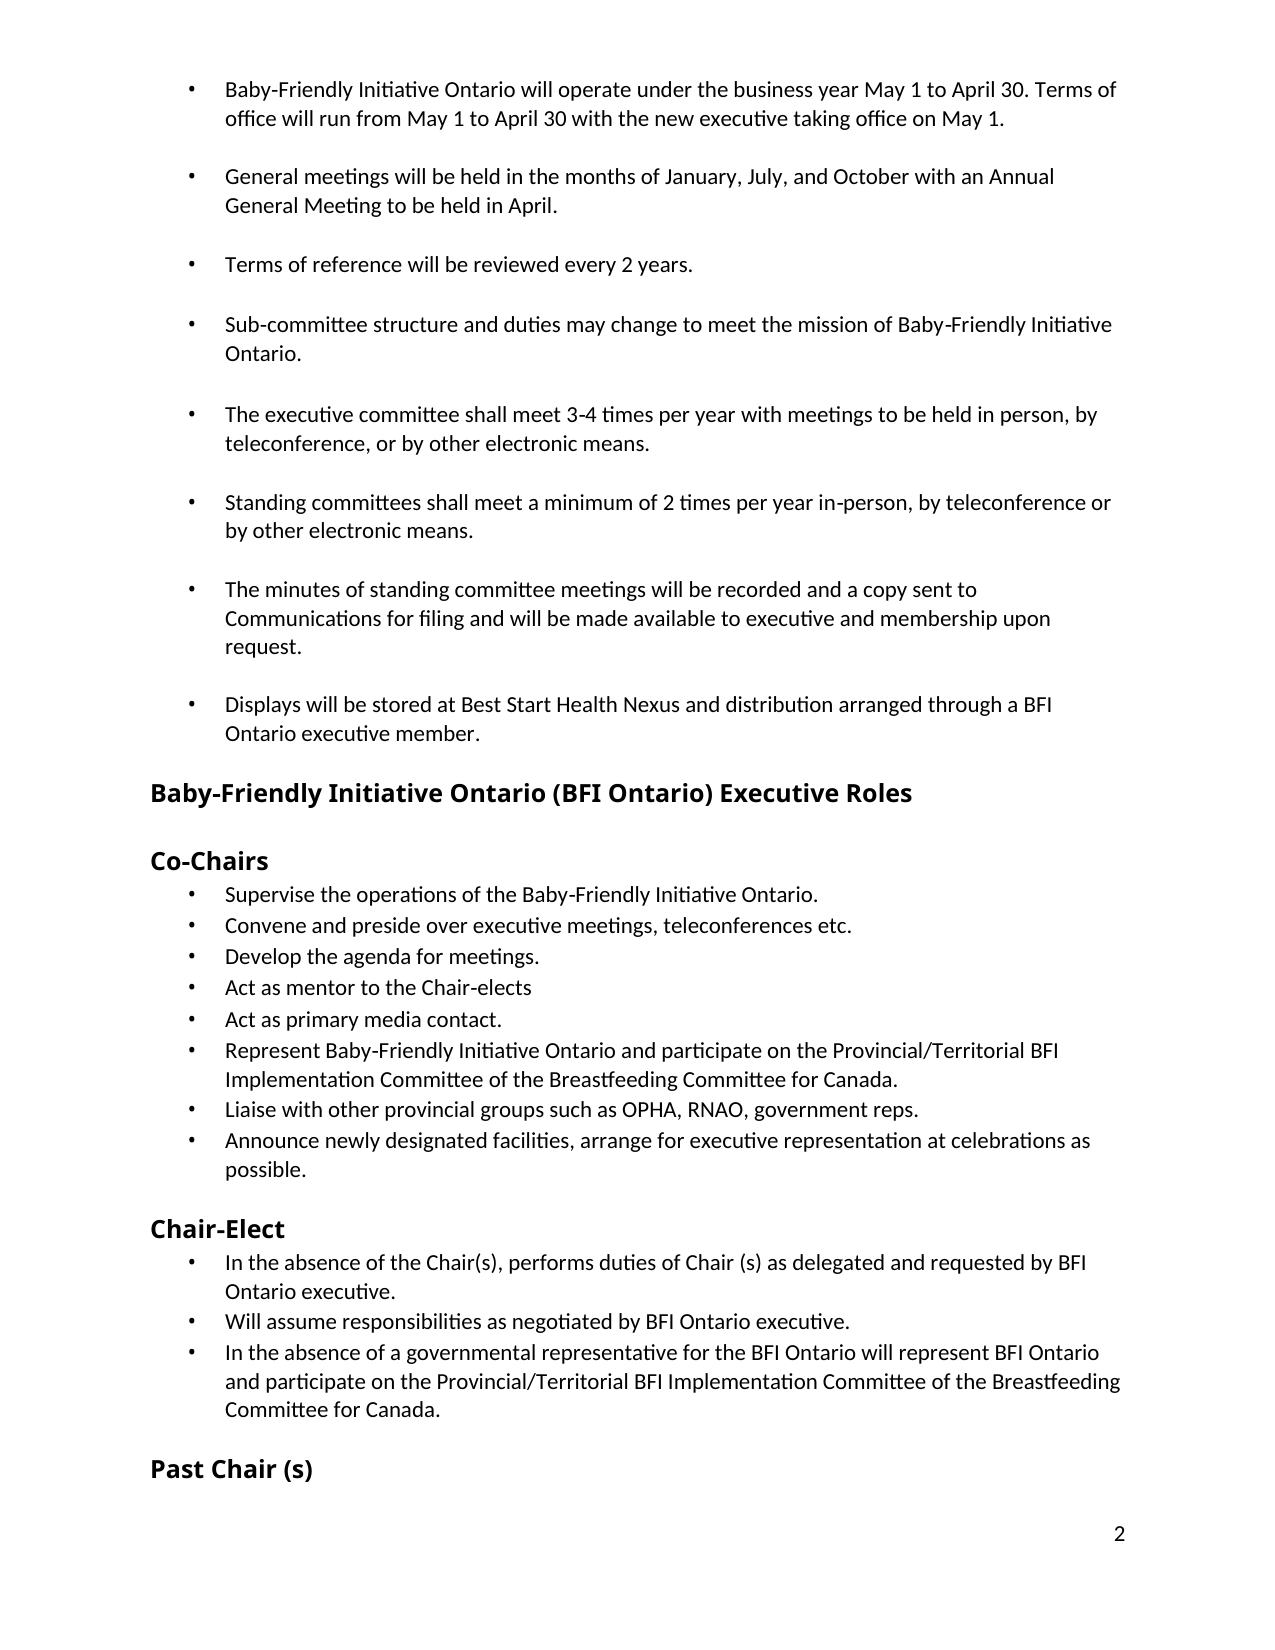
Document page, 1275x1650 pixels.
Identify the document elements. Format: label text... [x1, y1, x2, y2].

list In the absence of the Chair(s), performs duties of Chair (s) as delegated and requested by BFI Ontario executive. [187, 1246, 1125, 1305]
list Convene and preside over executive meetings, teleconferences etc. [187, 909, 1125, 940]
list Baby‐Friendly Initiative Ontario will operate under the business year May 1 to April 30. Terms of office will run from May 1 to April 30 with the new executive taking office on May 1. [187, 73, 1125, 132]
list Displays will be stored at Best Start Health Nexus and distribution arranged through a BFI Ontario executive member. [187, 688, 1125, 747]
list In the absence of a governmental representative for the BFI Ontario will represent BFI Ontario and participate on the Provincial/Territorial BFI Implementation Committee of the Breastfeeding Committee for Canada. [187, 1336, 1125, 1423]
text Chair‐Elect [150, 1212, 1125, 1246]
list Develop the agenda for meetings. [187, 940, 1125, 971]
list The minutes of standing committee meetings will be recorded and a copy sent to Communications for filing and will be made available to executive and membership upon request. [187, 573, 1125, 660]
list Sub‐committee structure and duties may change to meet the mission of Baby‐Friendly Initiative Ontario. [187, 308, 1125, 367]
list Liaise with other provincial groups such as OPHA, RNAO, government reps. [187, 1093, 1125, 1124]
text Co‐Chairs [150, 843, 1125, 877]
list Represent Baby‐Friendly Initiative Ontario and participate on the Provincial/Territorial BFI Implementation Committee of the Breastfeeding Committee for Canada. [187, 1034, 1125, 1093]
list The executive committee shall meet 3‐4 times per year with meetings to be held in person, by teleconference, or by other electronic means. [187, 398, 1125, 457]
text Baby‐Friendly Initiative Ontario (BFI Ontario) Executive Roles [150, 775, 1125, 809]
list Act as mentor to the Chair‐elects [187, 971, 1125, 1002]
list Supervise the operations of the Baby‐Friendly Initiative Ontario. [187, 877, 1125, 909]
list General meetings will be held in the months of January, July, and October with an Annual General Meeting to be held in April. [187, 160, 1125, 219]
list Will assume responsibilities as negotiated by BFI Ontario executive. [187, 1305, 1125, 1336]
list Standing committees shall meet a minimum of 2 times per year in‐person, by teleconference or by other electronic means. [187, 485, 1125, 545]
text Past Chair (s) [150, 1452, 1125, 1486]
list Announce newly designated facilities, arrange for executive representation at celebrations as possible. [187, 1124, 1125, 1183]
list Terms of reference will be reviewed every 2 years. [187, 248, 1125, 279]
list Act as primary media contact. [187, 1002, 1125, 1034]
